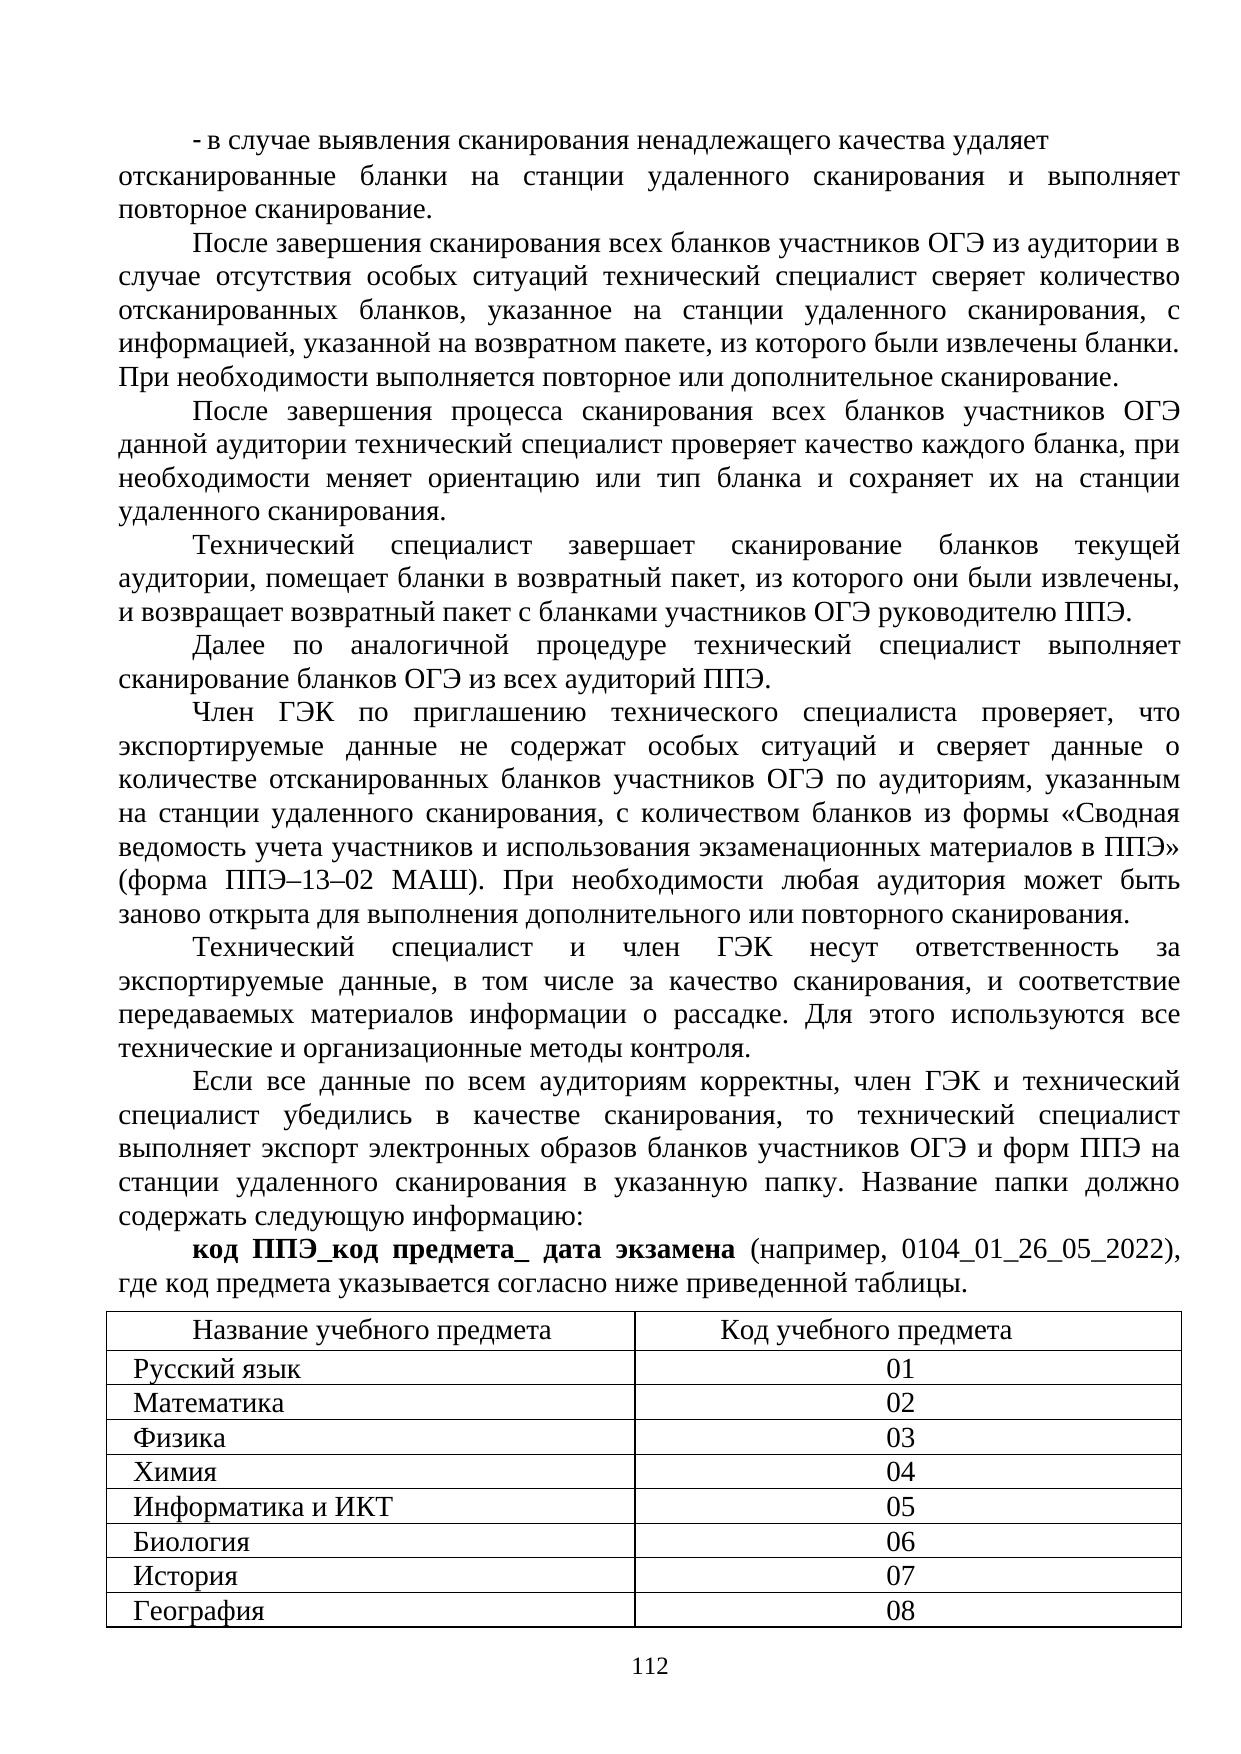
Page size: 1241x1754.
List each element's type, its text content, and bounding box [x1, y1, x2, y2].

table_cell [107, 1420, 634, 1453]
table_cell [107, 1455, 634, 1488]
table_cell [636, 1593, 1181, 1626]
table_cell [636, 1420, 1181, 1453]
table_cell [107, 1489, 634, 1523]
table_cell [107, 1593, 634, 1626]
list в случае выявления сканирования ненадлежащего качества удаляет [192, 118, 1181, 158]
text отсканированные бланки на станции удаленного сканирования и выполняет повторное сканирование. [118, 158, 1181, 225]
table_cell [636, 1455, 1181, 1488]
text После завершения процесса сканирования всех бланков участников ОГЭ данной аудитории технический специалист проверяет качество каждого бланка, при необходимости меняет ориентацию или тип бланка и сохраняет их на станции удаленного сканирования. [118, 393, 1181, 527]
text Член ГЭК по приглашению технического специалиста проверяет, что экспортируемые данные не содержат особых ситуаций и сверяет данные о количестве отсканированных бланков участников ОГЭ по аудиториям, указанным на станции удаленного сканирования, с количеством бланков из формы «Сводная ведомость учета участников и использования экзаменационных материалов в ППЭ» (форма ППЭ–13–02 МАШ). При необходимости любая аудитория может быть заново открыта для выполнения дополнительного или повторного сканирования. [118, 694, 1181, 929]
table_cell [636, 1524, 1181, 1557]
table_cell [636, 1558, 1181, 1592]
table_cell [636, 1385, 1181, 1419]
text Технический специалист завершает сканирование бланков текущей аудитории, помещает бланки в возвратный пакет, из которого они были извлечены, и возвращает возвратный пакет с бланками участников ОГЭ руководителю ППЭ. [118, 527, 1181, 627]
text Если все данные по всем аудиториям корректны, член ГЭК и технический специалист убедились в качестве сканирования, то технический специалист выполняет экспорт электронных образов бланков участников ОГЭ и форм ППЭ на станции удаленного сканирования в указанную папку. Название папки должно содержать следующую информацию: [118, 1063, 1181, 1231]
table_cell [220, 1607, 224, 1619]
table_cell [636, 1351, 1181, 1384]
text Технический специалист и член ГЭК несут ответственность за экспортируемые данные, в том числе за качество сканирования, и соответствие передаваемых материалов информации о рассадке. Для этого используются все технические и организационные методы контроля. [118, 929, 1181, 1063]
text После завершения сканирования всех бланков участников ОГЭ из аудитории в случае отсутствия особых ситуаций технический специалист сверяет количество отсканированных бланков, указанное на станции удаленного сканирования, с информацией, указанной на возвратном пакете, из которого были извлечены бланки. При необходимости выполняется повторное или дополнительное сканирование. [118, 225, 1181, 393]
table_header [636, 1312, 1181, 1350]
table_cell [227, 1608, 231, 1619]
text код ППЭ_код предмета_ дата экзамена (например, 0104_01_26_05_2022), где код предмета указывается согласно ниже приведенной таблицы. [118, 1231, 1181, 1298]
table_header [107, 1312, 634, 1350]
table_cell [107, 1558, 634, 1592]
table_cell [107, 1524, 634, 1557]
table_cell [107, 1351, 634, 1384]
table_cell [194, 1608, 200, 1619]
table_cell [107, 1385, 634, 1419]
text Далее по аналогичной процедуре технический специалист выполняет сканирование бланков ОГЭ из всех аудиторий ППЭ. [118, 627, 1181, 694]
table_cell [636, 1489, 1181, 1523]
